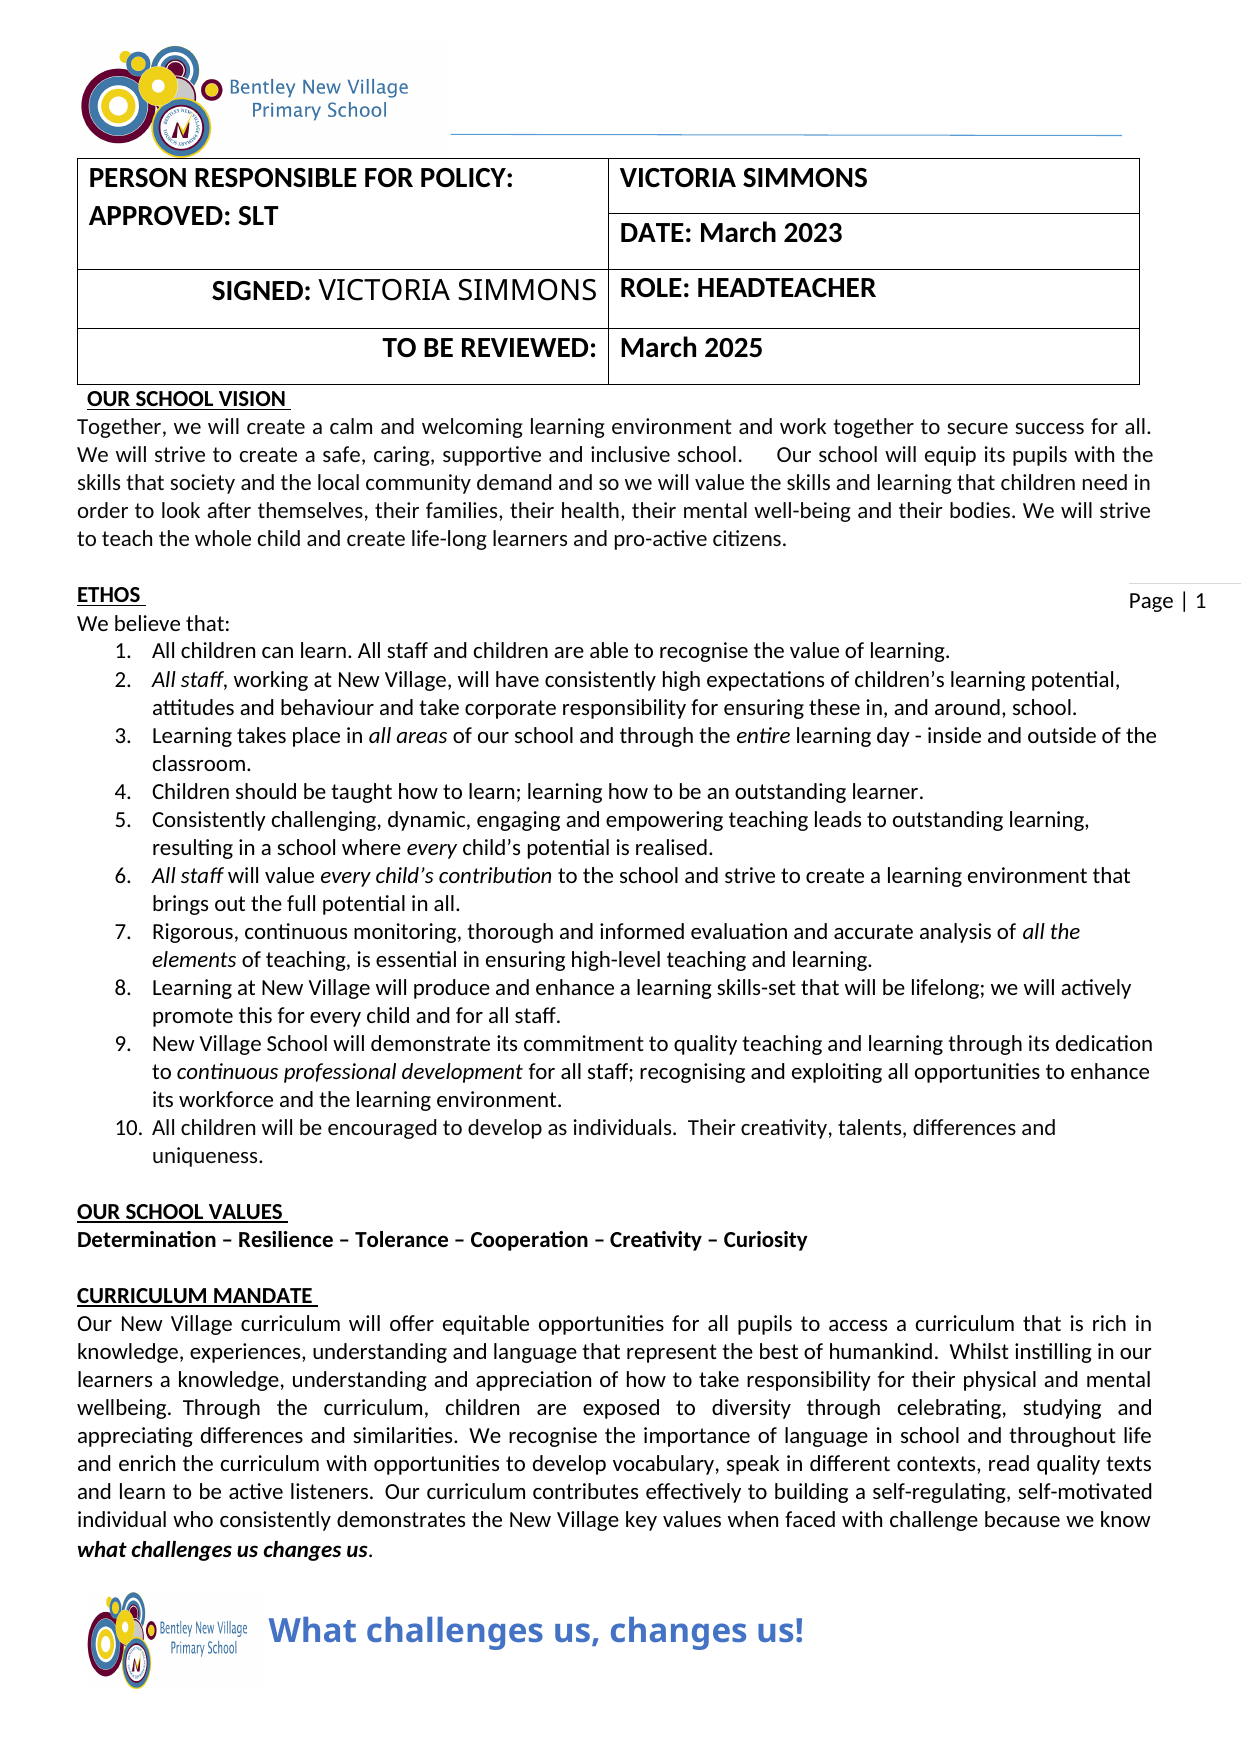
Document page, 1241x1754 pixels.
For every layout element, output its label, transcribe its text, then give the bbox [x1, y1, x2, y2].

text We believe that: [77, 609, 1154, 637]
list All children will be encouraged to develop as individuals. Their creativity, talents, differences and uniqueness. [114, 1113, 1163, 1169]
table_cell TO BE REVIEWED: [78, 329, 608, 383]
list All children can learn. All staff and children are able to recognise the value of learning. [114, 637, 1163, 665]
list New Village School will demonstrate its commitment to quality teaching and learning through its dedication to continuous professional development for all staff; recognising and exploiting all opportunities to enhance its workforce and the learning environment. [114, 1029, 1163, 1113]
text OUR SCHOOL VISION [77, 384, 1163, 412]
list Consistently challenging, dynamic, engaging and empowering teaching leads to outstanding learning, resulting in a school where every child’s potential is realised. [114, 805, 1163, 861]
list Rigorous, continuous monitoring, thorough and informed evaluation and accurate analysis of all the elements of teaching, is essential in ensuring high-level teaching and learning. [114, 917, 1163, 973]
text Together, we will create a calm and welcoming learning environment and work together to secure success for all. We will strive to create a safe, caring, supportive and inclusive school. Our school will equip its pupils with the skills that society and the local community demand and so we will value the skills and learning that children need in order to look after themselves, their families, their health, their mental well-being and their bodies. We will strive to teach the whole child and create life-long learners and pro-active citizens. [77, 412, 1154, 553]
list Learning at New Village will produce and enhance a learning skills-set that will be lifelong; we will actively promote this for every child and for all staff. [114, 973, 1163, 1029]
table_cell DATE: March 2023 [609, 214, 1139, 268]
table_cell March 2025 [609, 329, 1139, 383]
text ETHOS [77, 581, 1154, 609]
list Children should be taught how to learn; learning how to be an outstanding learner. [114, 777, 1163, 805]
text Our New Village curriculum will offer equitable opportunities for all pupils to access a curriculum that is rich in knowledge, experiences, understanding and language that represent the best of humankind. Whilst instilling in our learners a knowledge, understanding and appreciation of how to take responsibility for their physical and mental wellbeing. Through the curriculum, children are exposed to diversity through celebrating, studying and appreciating differences and similarities. We recognise the importance of language in school and throughout life and enrich the curriculum with opportunities to develop vocabulary, speak in different contexts, read quality texts and learn to be active listeners. Our curriculum contributes effectively to building a self-regulating, self-motivated individual who consistently demonstrates the New Village key values when faced with challenge because we know what challenges us changes us. [77, 1309, 1154, 1505]
text OUR SCHOOL VALUES [77, 1197, 1154, 1225]
table_cell SIGNED: VICTORIA SIMMONS [78, 270, 608, 328]
table_header VICTORIA SIMMONS [609, 159, 1139, 213]
list All staff, working at New Village, will have consistently high expectations of children’s learning potential, attitudes and behaviour and take corporate responsibility for ensuring these in, and around, school. [114, 665, 1163, 721]
table_cell ROLE: HEADTEACHER [609, 270, 1139, 328]
table_header PERSON RESPONSIBLE FOR POLICY: APPROVED: SLT [78, 159, 608, 268]
picture [85, 1588, 268, 1689]
picture [76, 41, 451, 158]
text Determination – Resilience – Tolerance – Cooperation – Creativity – Curiosity [77, 1225, 1154, 1253]
list Learning takes place in all areas of our school and through the entire learning day - inside and outside of the classroom. [114, 721, 1163, 777]
text CURRICULUM MANDATE [77, 1281, 1154, 1309]
list All staff will value every child’s contribution to the school and strive to create a learning environment that brings out the full potential in all. [114, 861, 1163, 917]
